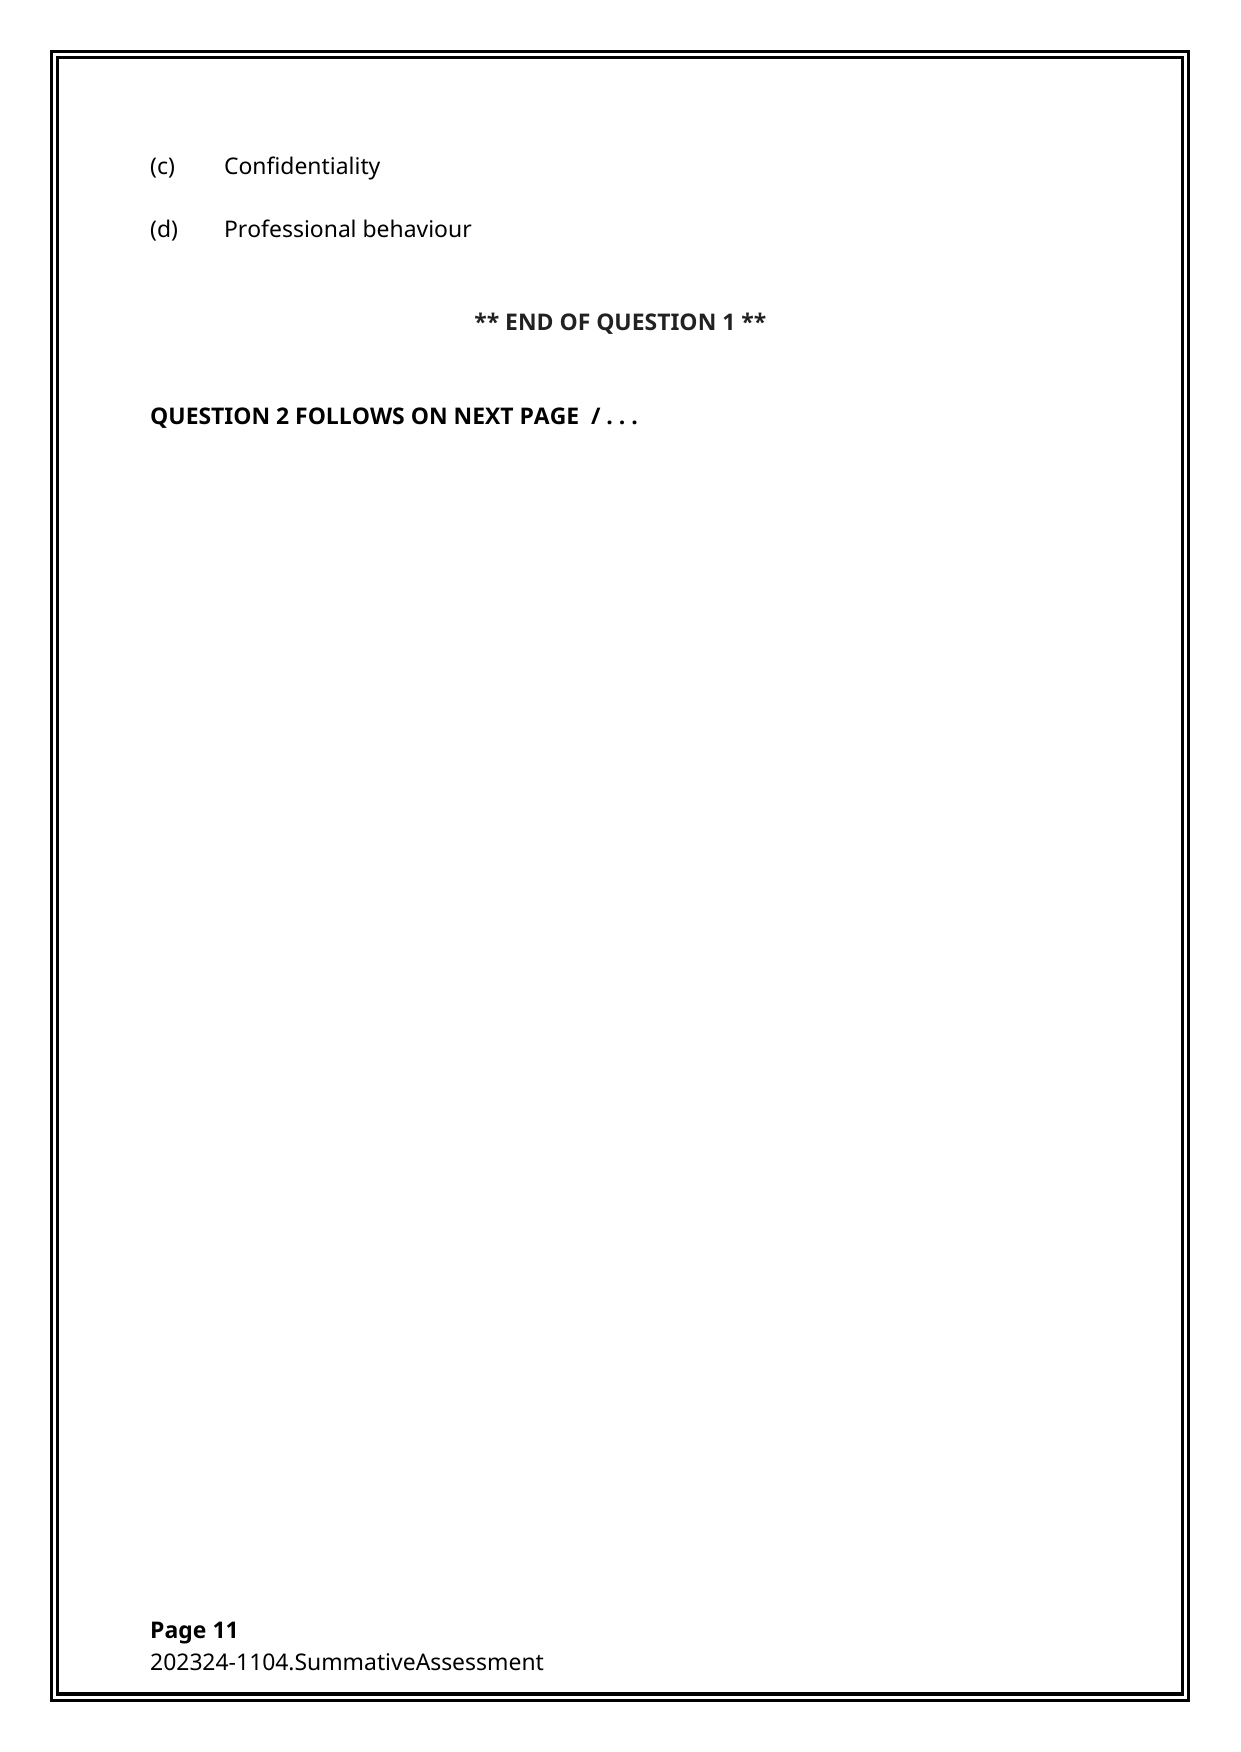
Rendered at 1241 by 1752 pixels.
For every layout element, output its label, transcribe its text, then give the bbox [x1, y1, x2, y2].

list Professional behaviour [150, 212, 1090, 244]
text ** END OF QUESTION 1 ** [150, 306, 1090, 337]
text QUESTION 2 FOLLOWS ON NEXT PAGE / . . . [150, 400, 1090, 431]
list Confidentiality [150, 150, 1090, 181]
